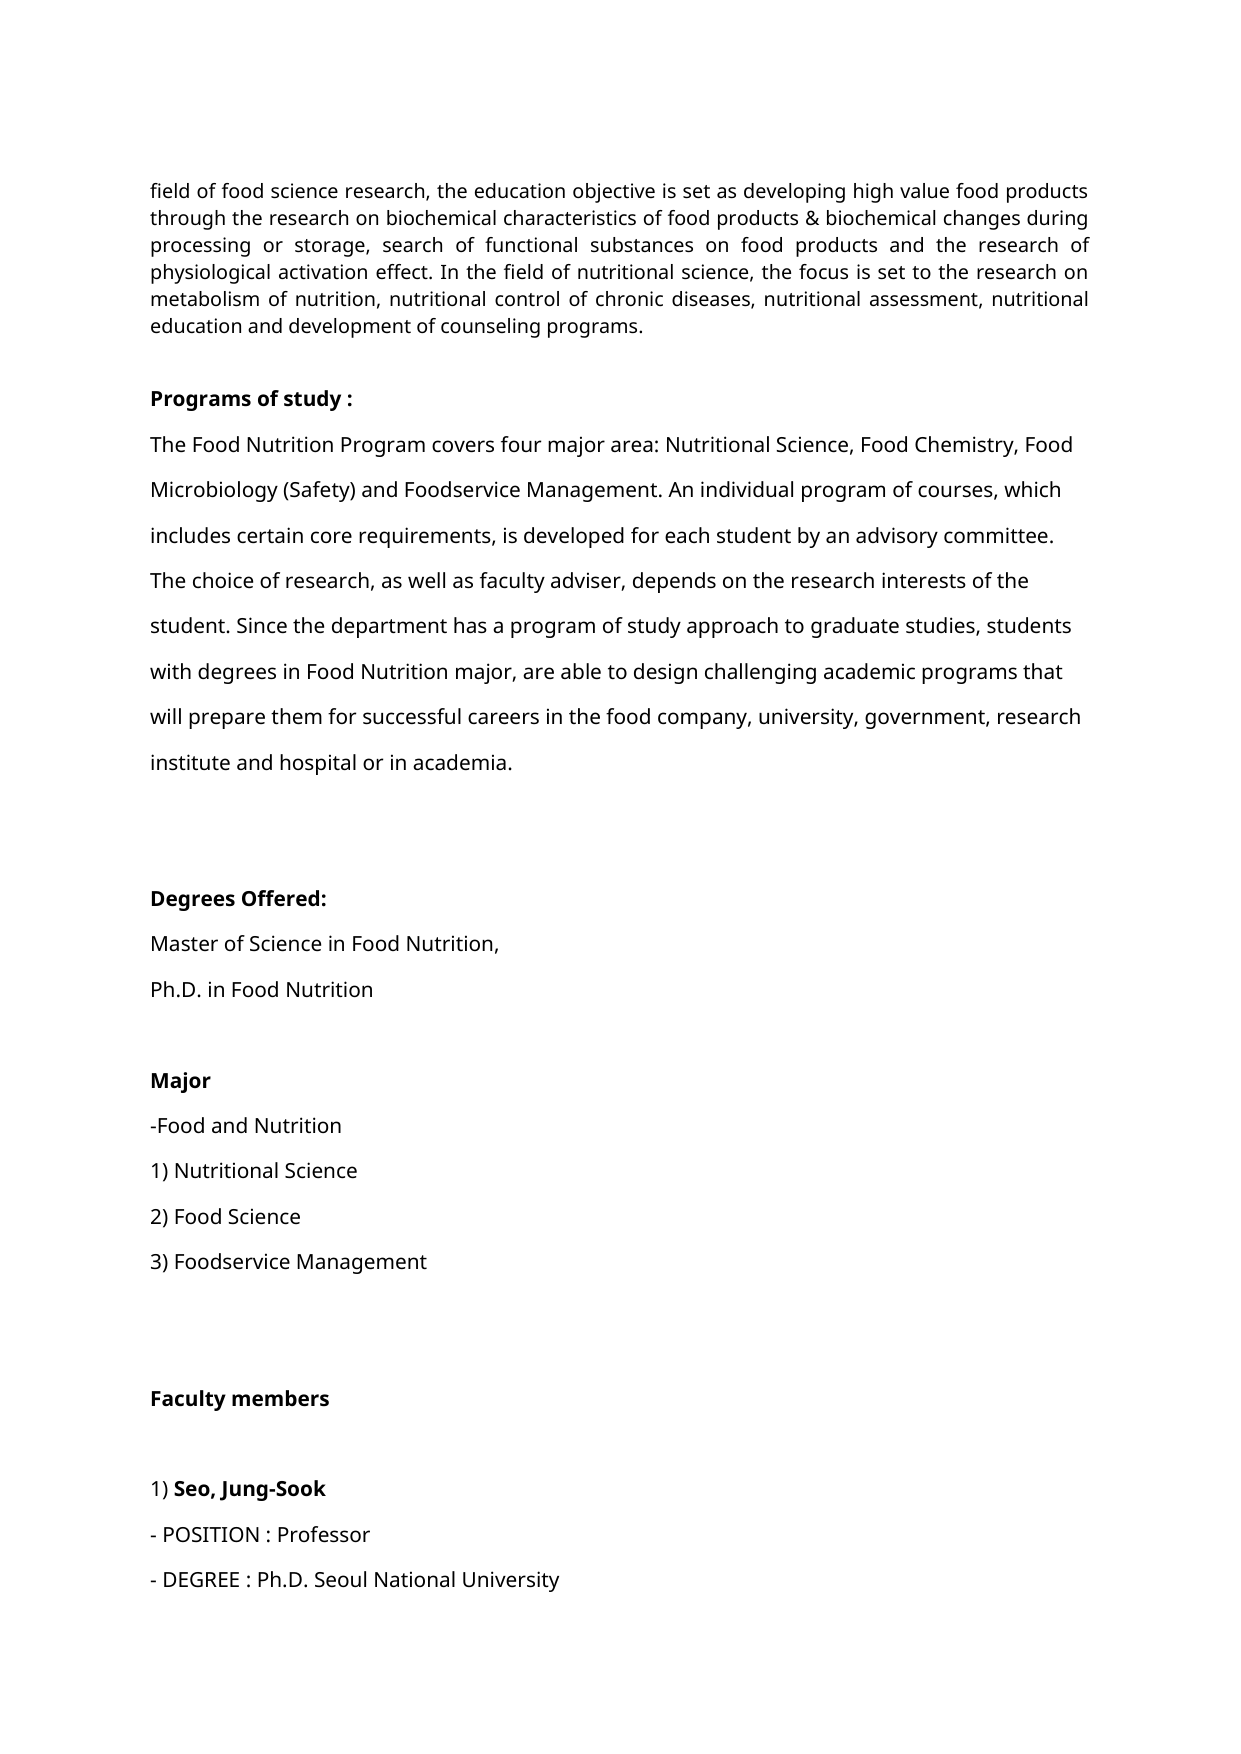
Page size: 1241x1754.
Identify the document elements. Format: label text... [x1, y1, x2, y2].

text Faculty members [150, 1384, 1090, 1412]
text Programs of study : [150, 384, 1090, 413]
text 3) Foodservice Management [150, 1247, 1090, 1276]
text The Food Nutrition Program covers four major area: Nutritional Science, Food Chemistry, Food Microbiology (Safety) and Foodservice Management. An individual program of courses, which includes certain core requirements, is developed for each student by an advisory committee. The choice of research, as well as faculty adviser, depends on the research interests of the student. Since the department has a program of study approach to graduate studies, students with degrees in Food Nutrition major, are able to design challenging academic programs that will prepare them for successful careers in the food company, university, government, research institute and hospital or in academia. [150, 430, 1090, 776]
text 2) Food Science [150, 1202, 1090, 1230]
text -Food and Nutrition [150, 1111, 1090, 1139]
text 1) Nutritional Science [150, 1157, 1090, 1185]
text Master of Science in Food Nutrition, [150, 929, 1090, 958]
text 1) Seo, Jung-Sook [150, 1474, 1090, 1503]
text Ph.D. in Food Nutrition [150, 975, 1090, 1003]
text Major [150, 1066, 1090, 1094]
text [150, 177, 1090, 339]
text - DEGREE : Ph.D. Seoul National University [150, 1565, 1090, 1594]
text Degrees Offered: [150, 884, 1090, 912]
text - POSITION : Professor [150, 1520, 1090, 1548]
